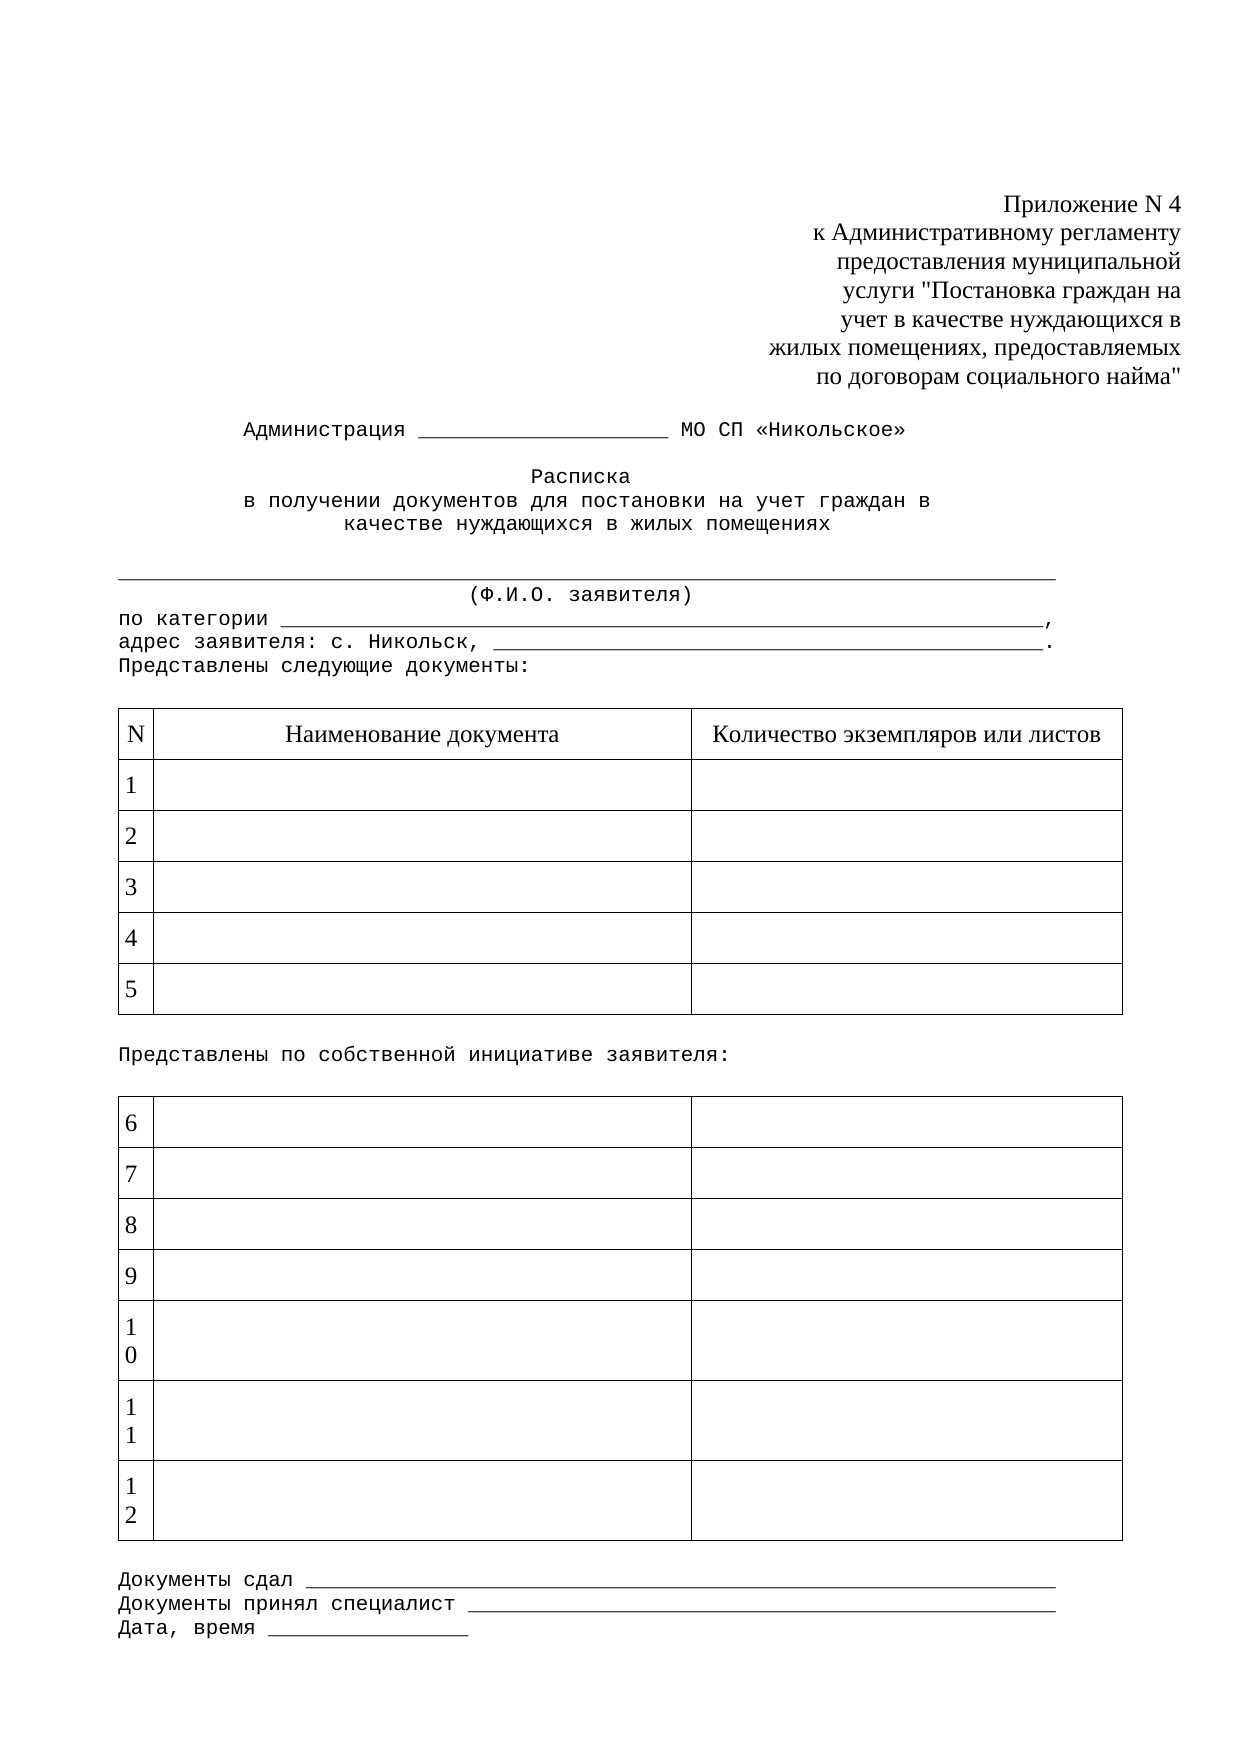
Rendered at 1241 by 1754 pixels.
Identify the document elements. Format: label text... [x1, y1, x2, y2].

text в получении документов для постановки на учет граждан в [118, 490, 1181, 513]
table_cell [154, 760, 691, 810]
table_cell 8 [119, 1199, 153, 1249]
table_cell 12 [119, 1461, 153, 1539]
text к Административному регламенту [118, 217, 1181, 246]
table_cell [692, 862, 1122, 912]
table_cell 2 [119, 811, 153, 861]
text жилых помещениях, предоставляемых [118, 332, 1181, 361]
table_header [692, 1097, 1122, 1147]
text ___________________________________________________________________________ [118, 561, 1181, 584]
table_cell 11 [119, 1381, 153, 1460]
table_cell 3 [119, 862, 153, 912]
table_cell [692, 811, 1122, 861]
text предоставления муниципальной [118, 246, 1181, 275]
text по категории _____________________________________________________________, [118, 608, 1181, 632]
text Расписка [118, 466, 1181, 490]
table_header [154, 1097, 691, 1147]
table_cell [154, 1199, 691, 1249]
table_cell [692, 1381, 1122, 1460]
text Дата, время ________________ [118, 1617, 1181, 1640]
table_cell [154, 1301, 691, 1380]
table_header Наименование документа [154, 709, 691, 759]
text по договорам социального найма" [118, 361, 1181, 390]
table_cell [692, 1461, 1122, 1539]
table_header N [119, 709, 153, 759]
text Представлены следующие документы: [118, 655, 1181, 679]
table_cell [692, 1250, 1122, 1300]
table_cell [154, 1461, 691, 1539]
table_cell [154, 1250, 691, 1300]
text Администрация ____________________ МО СП «Никольское» [118, 419, 1181, 442]
text учет в качестве нуждающихся в [118, 304, 1181, 332]
table_cell [154, 811, 691, 861]
table_cell 7 [119, 1148, 153, 1198]
table_cell 5 [119, 964, 153, 1014]
table_cell [692, 1301, 1122, 1380]
table_cell 10 [119, 1301, 153, 1380]
table_cell [154, 913, 691, 963]
table_cell [692, 913, 1122, 963]
text адрес заявителя: с. Никольск, ____________________________________________. [118, 632, 1181, 655]
table_cell [154, 964, 691, 1014]
text Документы сдал ____________________________________________________________ [118, 1569, 1181, 1593]
table_cell [692, 760, 1122, 810]
table_cell [692, 964, 1122, 1014]
table_cell [154, 862, 691, 912]
text Документы принял специалист _______________________________________________ [118, 1593, 1181, 1617]
text услуги "Постановка граждан на [118, 275, 1181, 304]
table_cell 4 [119, 913, 153, 963]
table_cell 9 [119, 1250, 153, 1300]
table_cell [692, 1148, 1122, 1198]
text Приложение N 4 [118, 189, 1181, 217]
table_cell [154, 1148, 691, 1198]
table_header 6 [119, 1097, 153, 1147]
text качестве нуждающихся в жилых помещениях [118, 513, 1181, 537]
table_cell 1 [119, 760, 153, 810]
table_cell [692, 1199, 1122, 1249]
table_cell [154, 1381, 691, 1460]
text Представлены по собственной инициативе заявителя: [118, 1044, 1181, 1067]
table_header Количество экземпляров или листов [692, 709, 1122, 759]
text (Ф.И.О. заявителя) [118, 584, 1181, 608]
